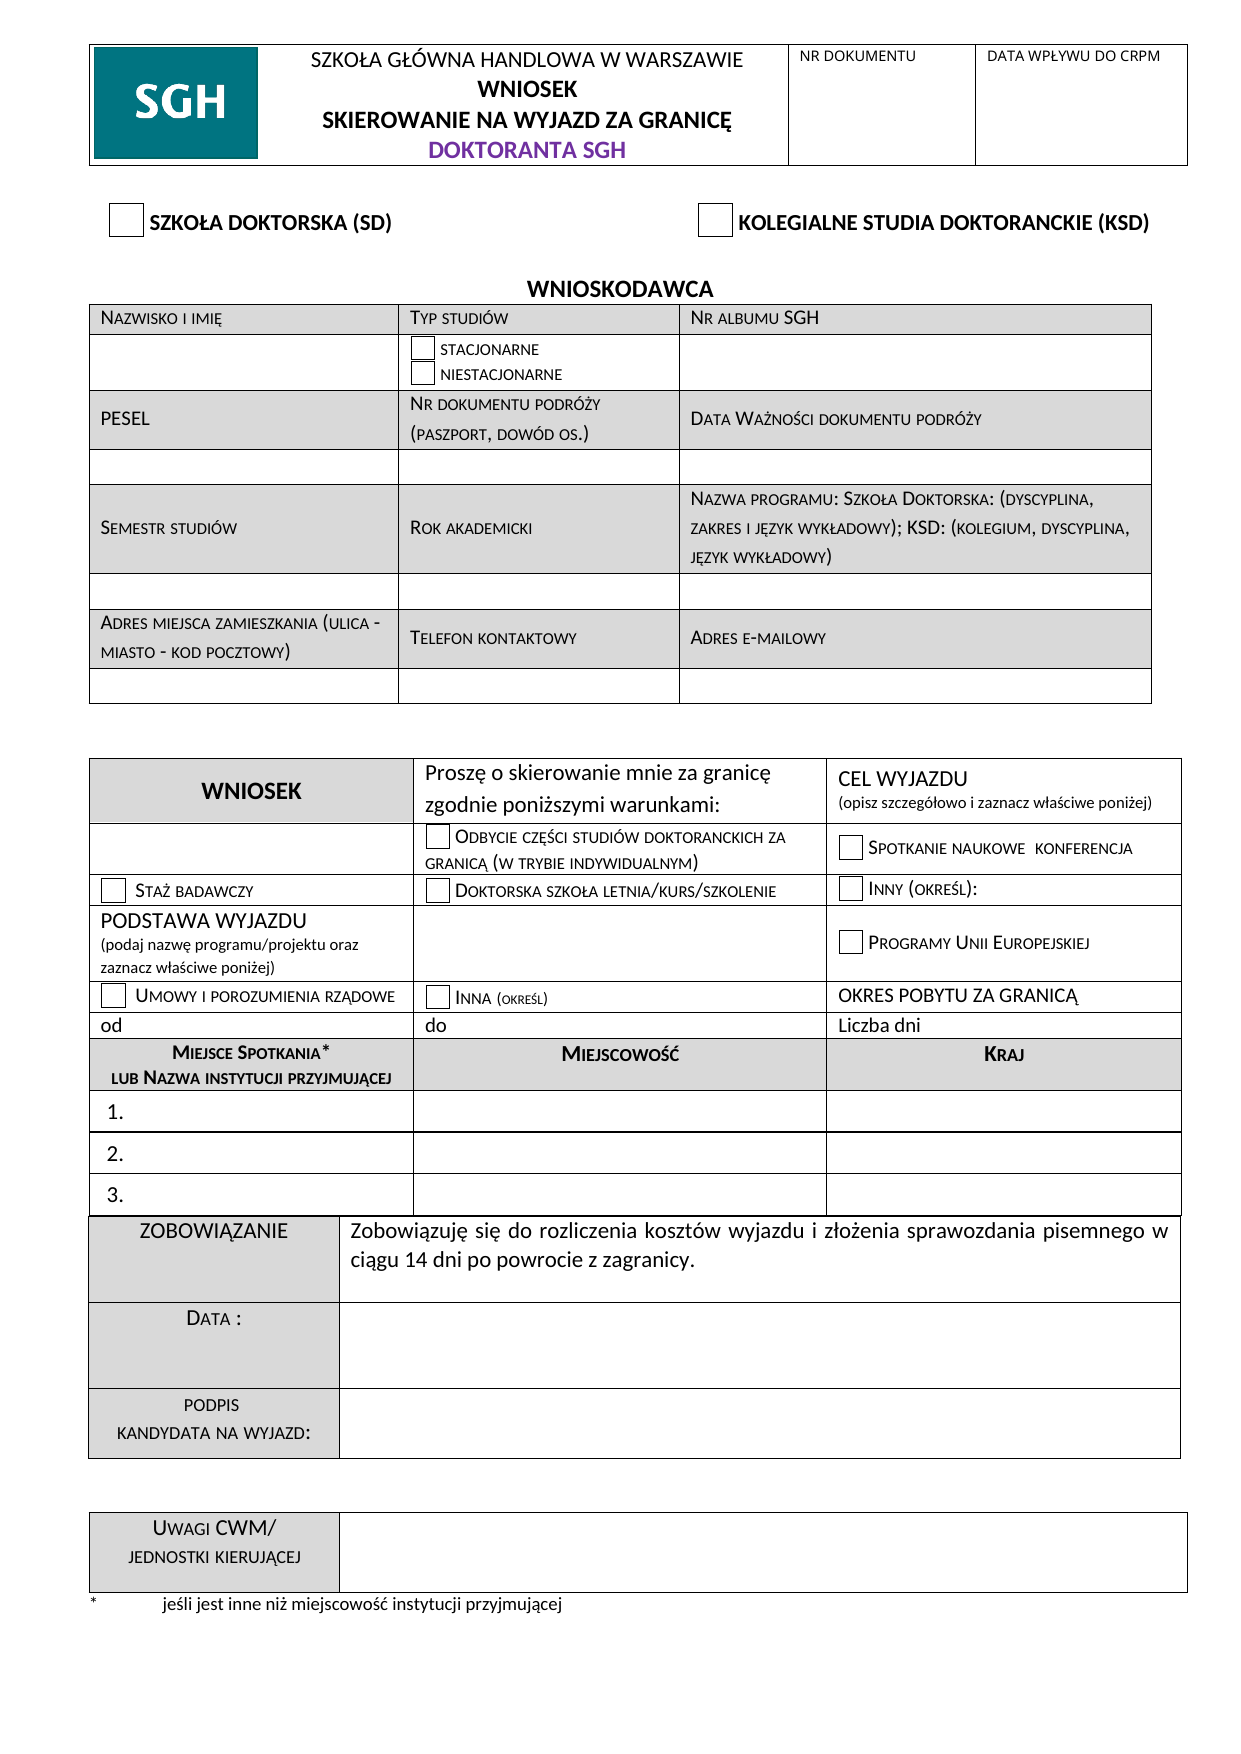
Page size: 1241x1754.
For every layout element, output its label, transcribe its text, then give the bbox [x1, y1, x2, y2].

text * jeśli jest inne niż miejscowość instytucji przyjmującej [89, 1593, 1152, 1616]
table_header Typ studiów [399, 305, 679, 334]
table_cell Adres e-mailowy [680, 610, 1151, 668]
table_header Uwagi CWM/ jednostki kierującej [90, 1513, 339, 1592]
table_cell [680, 669, 1151, 703]
table_cell Adres miejsca zamieszkania (ulica - miasto - kod pocztowy) [90, 610, 398, 668]
table_cell PESEL [90, 391, 398, 449]
table_header Nr albumu SGH [680, 305, 1151, 334]
table_cell [399, 669, 679, 703]
table_header SZKOŁA GŁÓWNA HANDLOWA W WARSZAWIE WNIOSEK SKIEROWANIE NA WYJAZD ZA GRANICĘ DOKTORANTA SGH [90, 45, 788, 165]
table_cell Inna (określ) [414, 982, 826, 1012]
table_header DATA WPŁYWU DO CRPM [976, 45, 1187, 165]
table_cell Rok akademicki [399, 485, 679, 573]
table_cell PODSTAWA WYJAZDU (podaj nazwę programu/projektu oraz zaznacz właściwe poniżej) [90, 906, 413, 981]
table_cell Programy Unii Europejskiej [827, 906, 1181, 981]
table_cell [340, 1389, 1180, 1458]
table_cell [90, 1133, 413, 1173]
table_cell Miejscowość [414, 1039, 826, 1090]
table_cell Umowy i porozumienia rządowe [90, 982, 413, 1012]
table_cell Inny (określ): [827, 875, 1181, 905]
table_cell Odbycie części studiów doktoranckich za granicą (w trybie indywidualnym) [414, 824, 826, 874]
table_cell OKRES POBYTU ZA GRANICĄ [827, 982, 1181, 1012]
table_cell Semestr studiów [90, 485, 398, 573]
table_cell [90, 824, 413, 874]
table_cell [680, 335, 1151, 389]
subtitle WNIOSKODAWCA [89, 273, 1152, 303]
table_cell [827, 1091, 1181, 1131]
table_cell Doktorska szkoła letnia/kurs/szkolenie [414, 875, 826, 905]
table_cell od [90, 1013, 413, 1038]
picture [101, 48, 258, 152]
table_cell [90, 669, 398, 703]
table_header ZOBOWIĄZANIE [89, 1217, 339, 1302]
table_cell Telefon kontaktowy [399, 610, 679, 668]
table_cell [399, 450, 679, 484]
text SZKOŁA DOKTORSKA (SD) KOLEGIALNE STUDIA DOKTORANCKIE (KSD) [89, 202, 1152, 237]
table_cell [90, 450, 398, 484]
table_cell [90, 574, 398, 608]
table_cell [827, 1174, 1181, 1214]
table_cell Spotkanie naukowe konferencja [827, 824, 1181, 874]
table_cell [399, 574, 679, 608]
table_cell [414, 906, 826, 981]
table_cell [414, 1133, 826, 1173]
table_cell [90, 1091, 413, 1131]
table_cell Data Ważności dokumentu podróży [680, 391, 1151, 449]
table_header Zobowiązuję się do rozliczenia kosztów wyjazdu i złożenia sprawozdania pisemnego w ciągu 14 dni po powrocie z zagranicy. [340, 1217, 1180, 1302]
table_cell [414, 1174, 826, 1214]
table_cell [90, 335, 398, 389]
table_header Proszę o skierowanie mnie za granicę zgodnie poniższymi warunkami: [414, 759, 826, 822]
table_cell [680, 574, 1151, 608]
table_header WNIOSEK [90, 759, 413, 822]
table_cell do [414, 1013, 826, 1038]
table_cell Liczba dni [827, 1013, 1181, 1038]
table_cell [340, 1303, 1180, 1388]
table_cell Kraj [827, 1039, 1181, 1090]
table_cell Miejsce Spotkania* lub Nazwa instytucji przyjmującej [90, 1039, 413, 1090]
table_cell [90, 1174, 413, 1214]
table_cell [414, 1091, 826, 1131]
table_cell [827, 1133, 1181, 1173]
table_cell Nazwa programu: Szkoła Doktorska: (dyscyplina, zakres i język wykładowy); KSD: (kolegium, dyscyplina, język wykładowy) [680, 485, 1151, 573]
table_header NR DOKUMENTU [789, 45, 975, 165]
table_header Nazwisko i imię [90, 305, 398, 334]
table_cell [680, 450, 1151, 484]
table_header [340, 1513, 1187, 1592]
table_header CEL WYJAZDU (opisz szczegółowo i zaznacz właściwe poniżej) [827, 759, 1181, 822]
table_cell Data : [89, 1303, 339, 1388]
table_cell stacjonarne niestacjonarne [399, 335, 679, 389]
table_cell podpis kandydata na wyjazd: [89, 1389, 339, 1458]
table_cell Staż badawczy [90, 875, 413, 905]
table_cell Nr dokumentu podróży (paszport, dowód os.) [399, 391, 679, 449]
